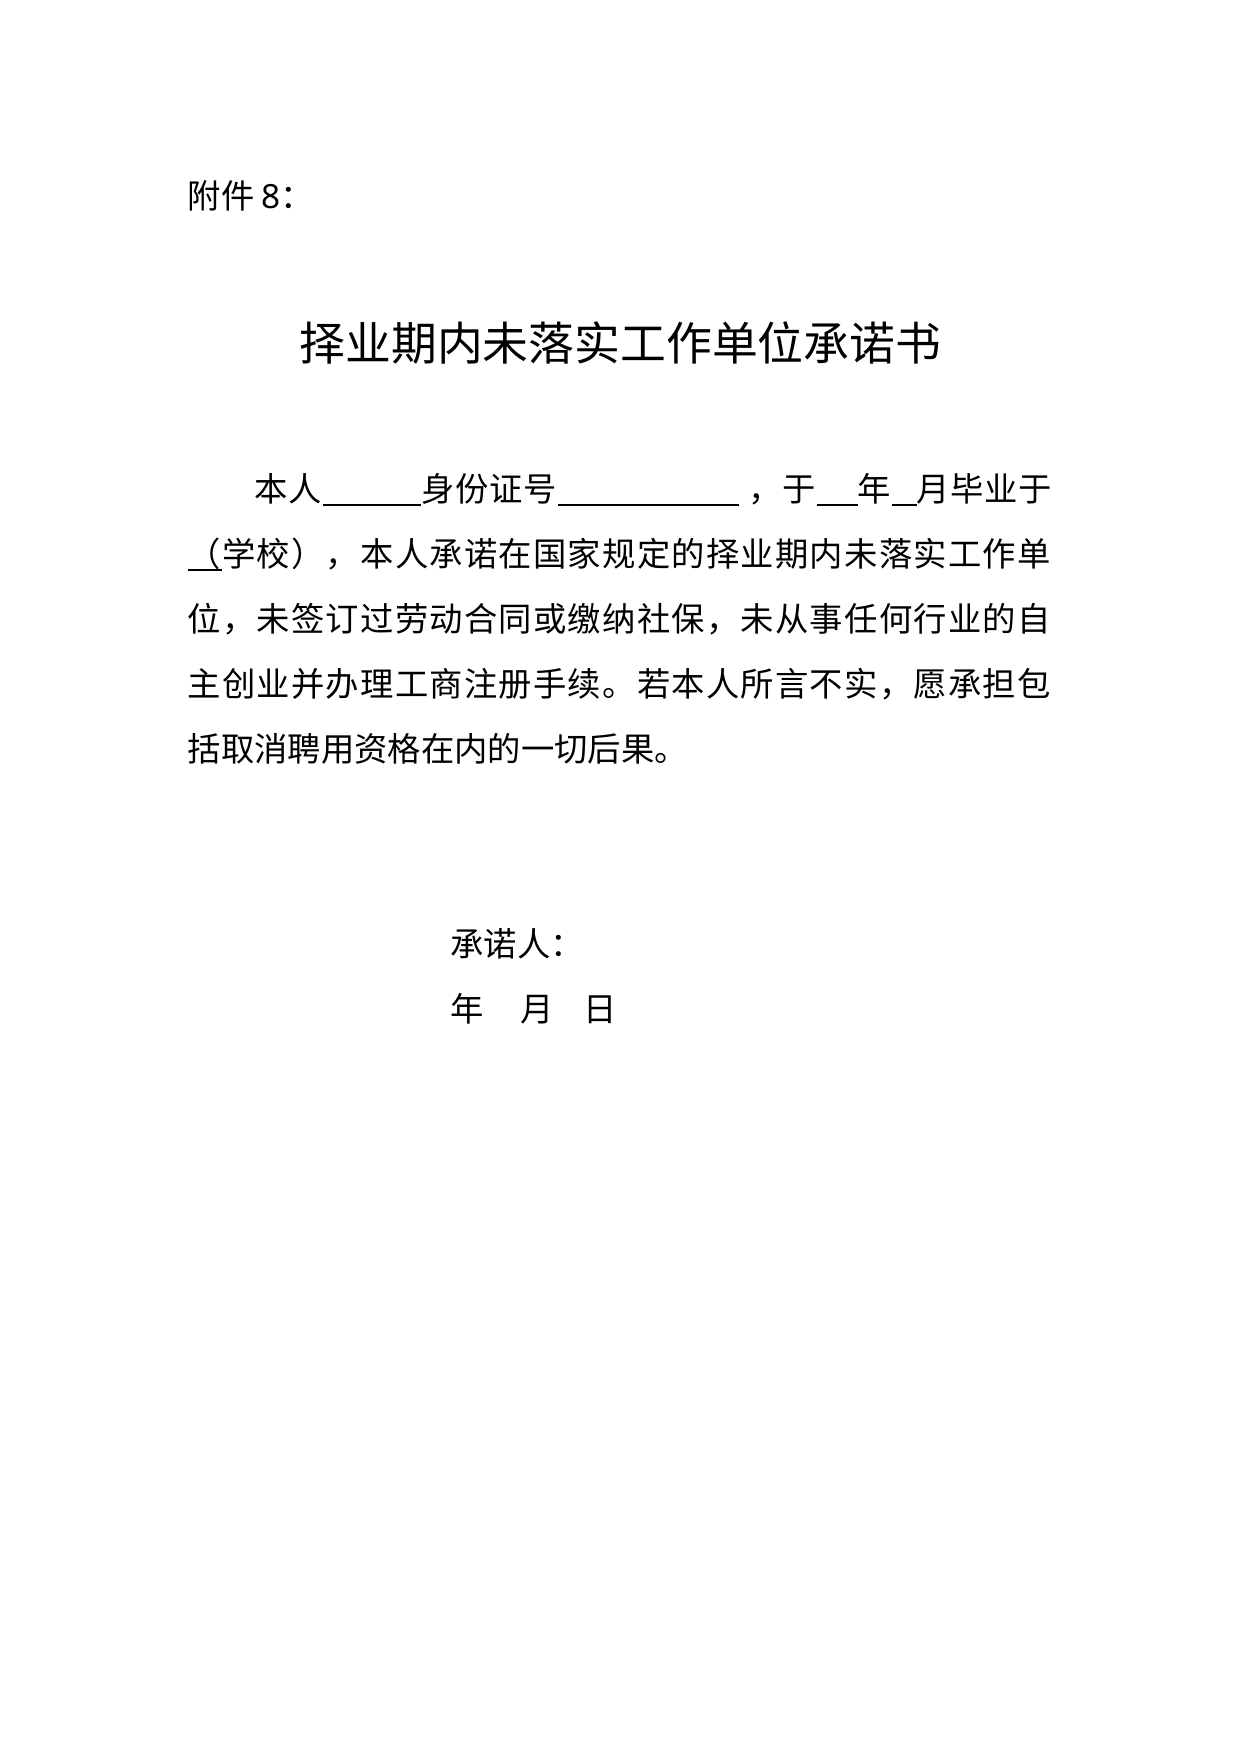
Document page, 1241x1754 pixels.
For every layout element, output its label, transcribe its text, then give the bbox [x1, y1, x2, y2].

title 择业期内未落实工作单位承诺书 [187, 292, 1053, 389]
text 本人 身份证号 ，于 年 月毕业于 （学校），本人承诺在国家规定的择业期内未落实工作单位，未签订过劳动合同或缴纳社保，未从事任何行业的自主创业并办理工商注册手续。若本人所言不实，愿承担包括取消聘用资格在内的一切后果。 [187, 454, 1053, 779]
text 附件8： [187, 162, 1053, 227]
text 年 月 日 [187, 974, 1053, 1039]
text 承诺人： [187, 909, 1053, 974]
